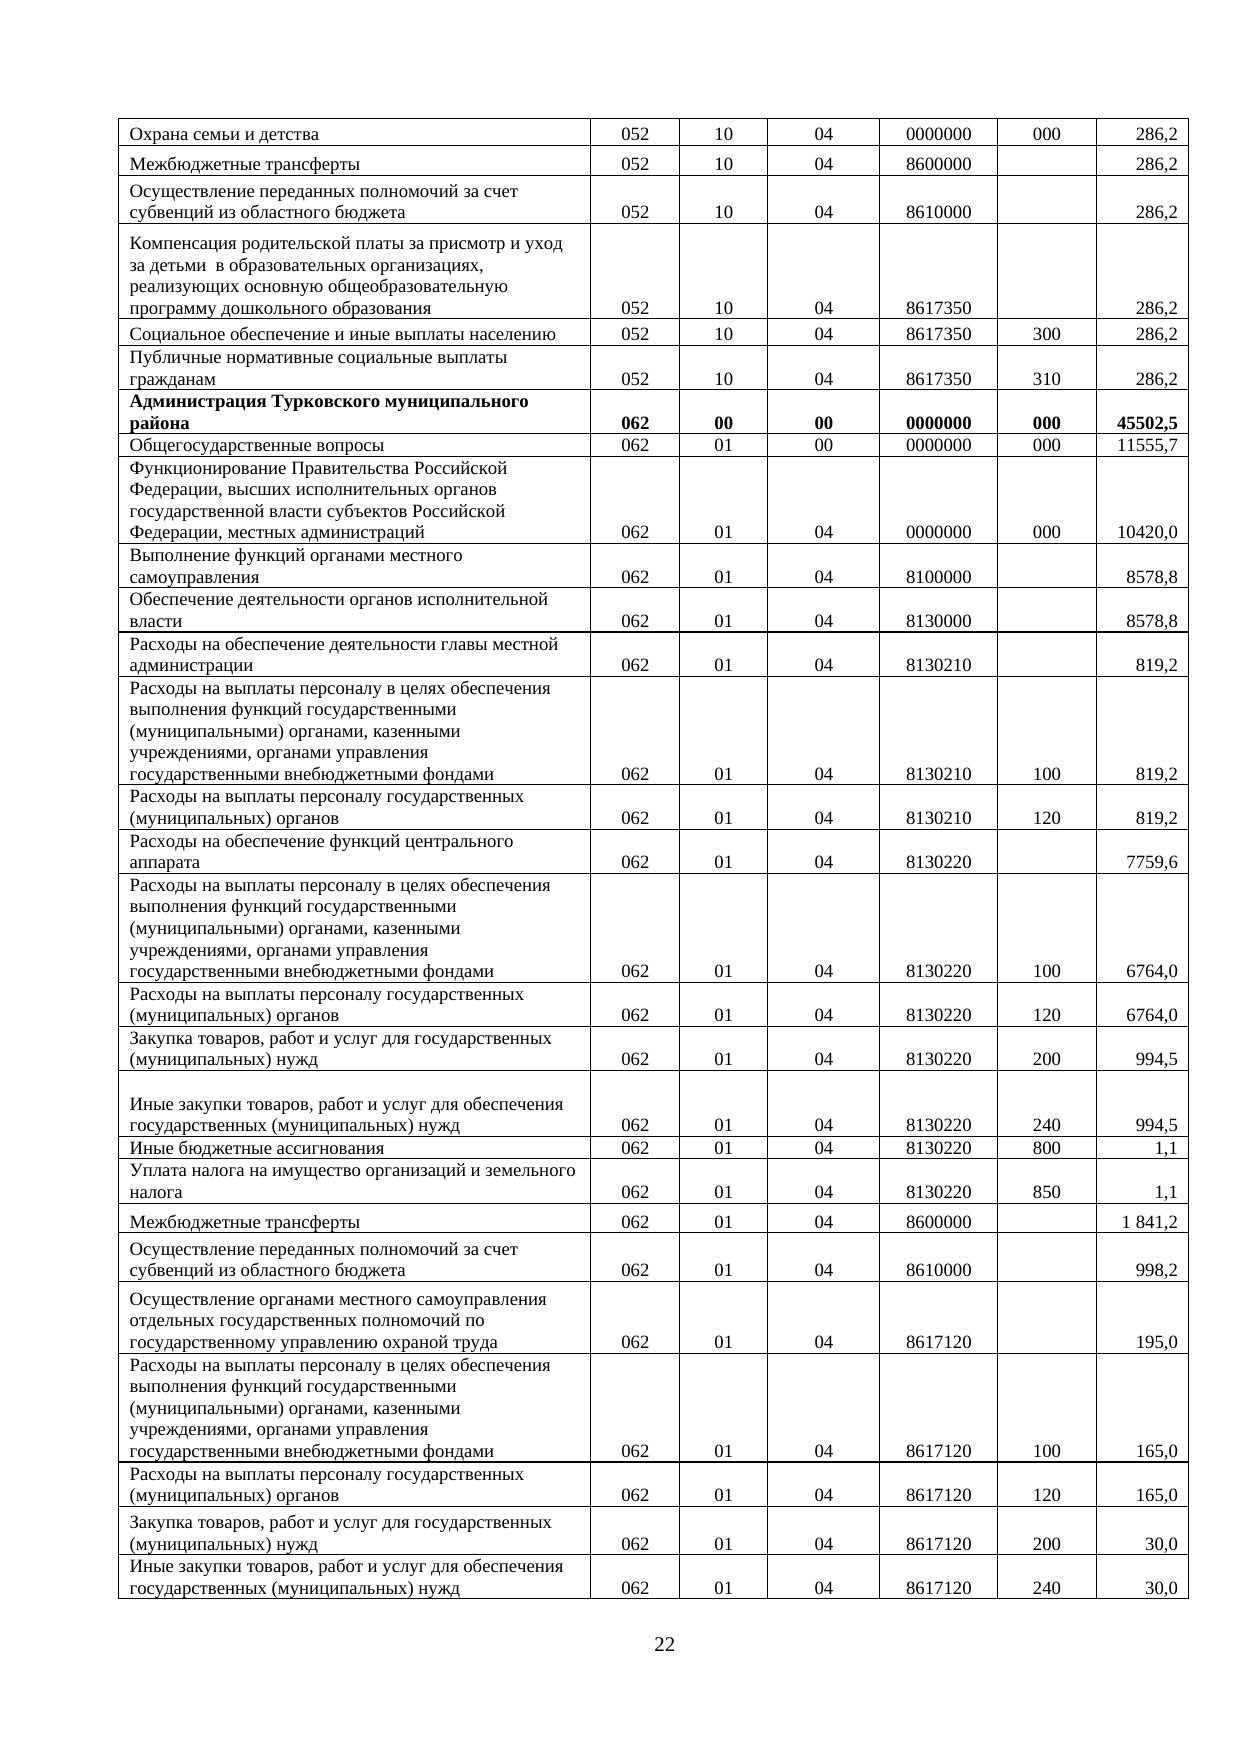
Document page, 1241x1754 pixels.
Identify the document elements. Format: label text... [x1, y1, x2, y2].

table_cell 819,2 [1097, 633, 1188, 676]
table_cell 8130220 [880, 874, 997, 982]
table_cell Функционирование Правительства Российской Федерации, высших исполнительных органов государственной власти субъектов Российской Федерации, местных администраций [119, 457, 590, 543]
table_cell 04 [768, 633, 879, 676]
table_cell 01 [680, 1354, 767, 1461]
table_cell 052 [591, 176, 679, 223]
table_cell Администрация Турковского муниципального района [119, 390, 590, 433]
table_cell 01 [680, 983, 767, 1026]
table_cell 04 [768, 176, 879, 223]
table_cell Расходы на выплаты персоналу государственных (муниципальных) органов [119, 1463, 590, 1506]
table_cell 01 [680, 588, 767, 631]
table_cell 062 [591, 588, 679, 631]
table_cell 01 [680, 633, 767, 676]
table_cell 04 [768, 1507, 879, 1554]
table_cell 062 [591, 1282, 679, 1352]
table_cell Расходы на выплаты персоналу государственных (муниципальных) органов [119, 785, 590, 828]
table_cell 8130210 [880, 677, 997, 784]
table_cell 062 [591, 1233, 679, 1281]
table_cell 10 [680, 119, 767, 145]
table_cell Осуществление переданных полномочий за счет субвенций из областного бюджета [119, 1233, 590, 1281]
table_cell 062 [591, 457, 679, 543]
table_cell 01 [680, 1282, 767, 1352]
table_cell 04 [768, 544, 879, 587]
table_cell 04 [768, 830, 879, 873]
table_cell [998, 633, 1096, 676]
table_cell Охрана семьи и детства [119, 119, 590, 145]
table_cell 286,2 [1097, 119, 1188, 145]
table_cell 01 [680, 1555, 767, 1598]
table_cell 8130220 [880, 983, 997, 1026]
table_cell Компенсация родительской платы за присмотр и уход за детьми в образовательных организациях, реализующих основную общеобразовательную программу дошкольного образования [119, 224, 590, 318]
table_cell 04 [768, 457, 879, 543]
table_cell 8130220 [880, 1137, 997, 1158]
table_cell 994,5 [1097, 1027, 1188, 1070]
table_cell 04 [768, 1027, 879, 1070]
table_cell 0000000 [880, 434, 997, 456]
table_cell 052 [591, 146, 679, 174]
table_cell 8100000 [880, 544, 997, 587]
table_cell 052 [591, 224, 679, 318]
table_cell 165,0 [1097, 1354, 1188, 1461]
table_cell 8610000 [880, 1233, 997, 1281]
table_cell 00 [768, 434, 879, 456]
table_cell 01 [680, 1027, 767, 1070]
table_cell 04 [768, 119, 879, 145]
table_cell 8130220 [880, 1071, 997, 1136]
table_cell 7759,6 [1097, 830, 1188, 873]
table_cell 8610000 [880, 176, 997, 223]
table_cell Обеспечение деятельности органов исполнительной власти [119, 588, 590, 631]
table_cell 000 [998, 390, 1096, 433]
table_cell 04 [768, 1463, 879, 1506]
table_cell 6764,0 [1097, 983, 1188, 1026]
table_cell 120 [998, 1463, 1096, 1506]
table_cell 286,2 [1097, 346, 1188, 389]
table_cell [998, 588, 1096, 631]
table_cell 04 [768, 1137, 879, 1158]
table_cell 01 [680, 457, 767, 543]
table_cell 8617120 [880, 1282, 997, 1352]
table_cell 10 [680, 224, 767, 318]
table_cell [998, 1282, 1096, 1352]
table_cell 062 [591, 785, 679, 828]
table_cell 04 [768, 1071, 879, 1136]
table_cell 120 [998, 983, 1096, 1026]
table_cell 195,0 [1097, 1282, 1188, 1352]
table_cell Расходы на выплаты персоналу государственных (муниципальных) органов [119, 983, 590, 1026]
table_cell 062 [591, 1463, 679, 1506]
table_cell 8130220 [880, 1159, 997, 1202]
table_cell 01 [680, 1159, 767, 1202]
table_cell 0000000 [880, 457, 997, 543]
table_cell 286,2 [1097, 176, 1188, 223]
table_cell [998, 544, 1096, 587]
table_cell 8578,8 [1097, 544, 1188, 587]
table_cell 052 [591, 346, 679, 389]
table_cell 01 [680, 874, 767, 982]
table_cell 6764,0 [1097, 874, 1188, 982]
table_cell 8130210 [880, 785, 997, 828]
table_cell 04 [768, 319, 879, 345]
table_cell 286,2 [1097, 319, 1188, 345]
table_cell 0000000 [880, 390, 997, 433]
table_cell 8130000 [880, 588, 997, 631]
table_cell Расходы на обеспечение функций центрального аппарата [119, 830, 590, 873]
table_cell 062 [591, 1555, 679, 1598]
table_cell 240 [998, 1071, 1096, 1136]
table_cell 30,0 [1097, 1555, 1188, 1598]
table_cell Межбюджетные трансферты [119, 1204, 590, 1232]
table_cell 200 [998, 1507, 1096, 1554]
table_cell [998, 146, 1096, 174]
table_cell 100 [998, 874, 1096, 982]
table_cell 994,5 [1097, 1071, 1188, 1136]
table_cell 8617350 [880, 346, 997, 389]
table_cell Иные бюджетные ассигнования [119, 1137, 590, 1158]
table_cell 04 [768, 785, 879, 828]
table_cell 8617350 [880, 224, 997, 318]
table_cell 819,2 [1097, 785, 1188, 828]
table_cell 120 [998, 785, 1096, 828]
table_cell 286,2 [1097, 224, 1188, 318]
table_cell Закупка товаров, работ и услуг для государственных (муниципальных) нужд [119, 1027, 590, 1070]
table_cell 052 [591, 119, 679, 145]
table_cell 10 [680, 319, 767, 345]
table_cell 000 [998, 457, 1096, 543]
table_cell Уплата налога на имущество организаций и земельного налога [119, 1159, 590, 1202]
table_cell 800 [998, 1137, 1096, 1158]
table_cell 11555,7 [1097, 434, 1188, 456]
table_cell 062 [591, 1354, 679, 1461]
table_cell 062 [591, 434, 679, 456]
table_cell 04 [768, 146, 879, 174]
table_cell 01 [680, 544, 767, 587]
table_cell 01 [680, 785, 767, 828]
table_cell 8130210 [880, 633, 997, 676]
table_cell 062 [591, 390, 679, 433]
table_cell Выполнение функций органами местного самоуправления [119, 544, 590, 587]
table_cell [998, 176, 1096, 223]
table_cell 062 [591, 633, 679, 676]
table_cell 01 [680, 677, 767, 784]
table_cell 165,0 [1097, 1463, 1188, 1506]
table_cell 1 841,2 [1097, 1204, 1188, 1232]
table_cell 04 [768, 1354, 879, 1461]
table_cell Публичные нормативные социальные выплаты гражданам [119, 346, 590, 389]
table_cell 062 [591, 983, 679, 1026]
table_cell Закупка товаров, работ и услуг для государственных (муниципальных) нужд [119, 1507, 590, 1554]
table_cell [998, 224, 1096, 318]
table_cell 062 [591, 677, 679, 784]
table_cell 8130220 [880, 1027, 997, 1070]
table_cell 062 [591, 1071, 679, 1136]
table_cell [998, 1204, 1096, 1232]
table_cell Общегосударственные вопросы [119, 434, 590, 456]
table_cell 819,2 [1097, 677, 1188, 784]
table_cell 062 [591, 544, 679, 587]
table_cell 1,1 [1097, 1159, 1188, 1202]
table_cell 8617120 [880, 1463, 997, 1506]
table_cell 30,0 [1097, 1507, 1188, 1554]
table_cell Осуществление органами местного самоуправления отдельных государственных полномочий по государственному управлению охраной труда [119, 1282, 590, 1352]
table_cell Иные закупки товаров, работ и услуг для обеспечения государственных (муниципальных) нужд [119, 1555, 590, 1598]
table_cell 01 [680, 1233, 767, 1281]
table_cell 062 [591, 874, 679, 982]
table_cell 04 [768, 874, 879, 982]
table_cell 8617120 [880, 1555, 997, 1598]
table_cell 062 [591, 1204, 679, 1232]
table_cell 10420,0 [1097, 457, 1188, 543]
table_cell 850 [998, 1159, 1096, 1202]
table_cell 100 [998, 677, 1096, 784]
table_cell 8617120 [880, 1507, 997, 1554]
table_cell Межбюджетные трансферты [119, 146, 590, 174]
table_cell 01 [680, 1507, 767, 1554]
table_cell 01 [680, 1463, 767, 1506]
table_cell 8130220 [880, 830, 997, 873]
table_cell 000 [998, 434, 1096, 456]
table_cell 01 [680, 1071, 767, 1136]
table_cell Социальное обеспечение и иные выплаты населению [119, 319, 590, 345]
table_cell 052 [591, 319, 679, 345]
table_cell 00 [768, 390, 879, 433]
table_cell 200 [998, 1027, 1096, 1070]
table_cell 310 [998, 346, 1096, 389]
table_cell 0000000 [880, 119, 997, 145]
table_cell 998,2 [1097, 1233, 1188, 1281]
table_cell 062 [591, 1137, 679, 1158]
table_cell [998, 830, 1096, 873]
table_cell 01 [680, 434, 767, 456]
table_cell 8617120 [880, 1354, 997, 1461]
table_cell 062 [591, 830, 679, 873]
table_cell 04 [768, 983, 879, 1026]
table_cell 1,1 [1097, 1137, 1188, 1158]
table_cell 04 [768, 588, 879, 631]
table_cell 062 [591, 1507, 679, 1554]
table_cell 04 [768, 1233, 879, 1281]
table_cell 04 [768, 224, 879, 318]
table_cell 04 [768, 1204, 879, 1232]
table_cell 00 [680, 390, 767, 433]
table_cell Иные закупки товаров, работ и услуг для обеспечения государственных (муниципальных) нужд [119, 1071, 590, 1136]
table_cell 8617350 [880, 319, 997, 345]
table_cell 062 [591, 1027, 679, 1070]
table_cell [998, 1233, 1096, 1281]
table_cell 286,2 [1097, 146, 1188, 174]
table_cell 000 [998, 119, 1096, 145]
table_cell 04 [768, 346, 879, 389]
table_cell 01 [680, 1137, 767, 1158]
table_cell Расходы на обеспечение деятельности главы местной администрации [119, 633, 590, 676]
table_cell 10 [680, 176, 767, 223]
table_cell 01 [680, 1204, 767, 1232]
table_cell 01 [680, 830, 767, 873]
table_cell 8600000 [880, 1204, 997, 1232]
table_cell 240 [998, 1555, 1096, 1598]
table_cell 10 [680, 346, 767, 389]
table_cell Осуществление переданных полномочий за счет субвенций из областного бюджета [119, 176, 590, 223]
table_cell 04 [768, 1282, 879, 1352]
table_cell 45502,5 [1097, 390, 1188, 433]
table_cell 04 [768, 677, 879, 784]
table_cell 100 [998, 1354, 1096, 1461]
table_cell 04 [768, 1159, 879, 1202]
table_cell 062 [591, 1159, 679, 1202]
table_cell 04 [768, 1555, 879, 1598]
table_cell 10 [680, 146, 767, 174]
table_cell 8600000 [880, 146, 997, 174]
table_cell 8578,8 [1097, 588, 1188, 631]
table_cell 300 [998, 319, 1096, 345]
